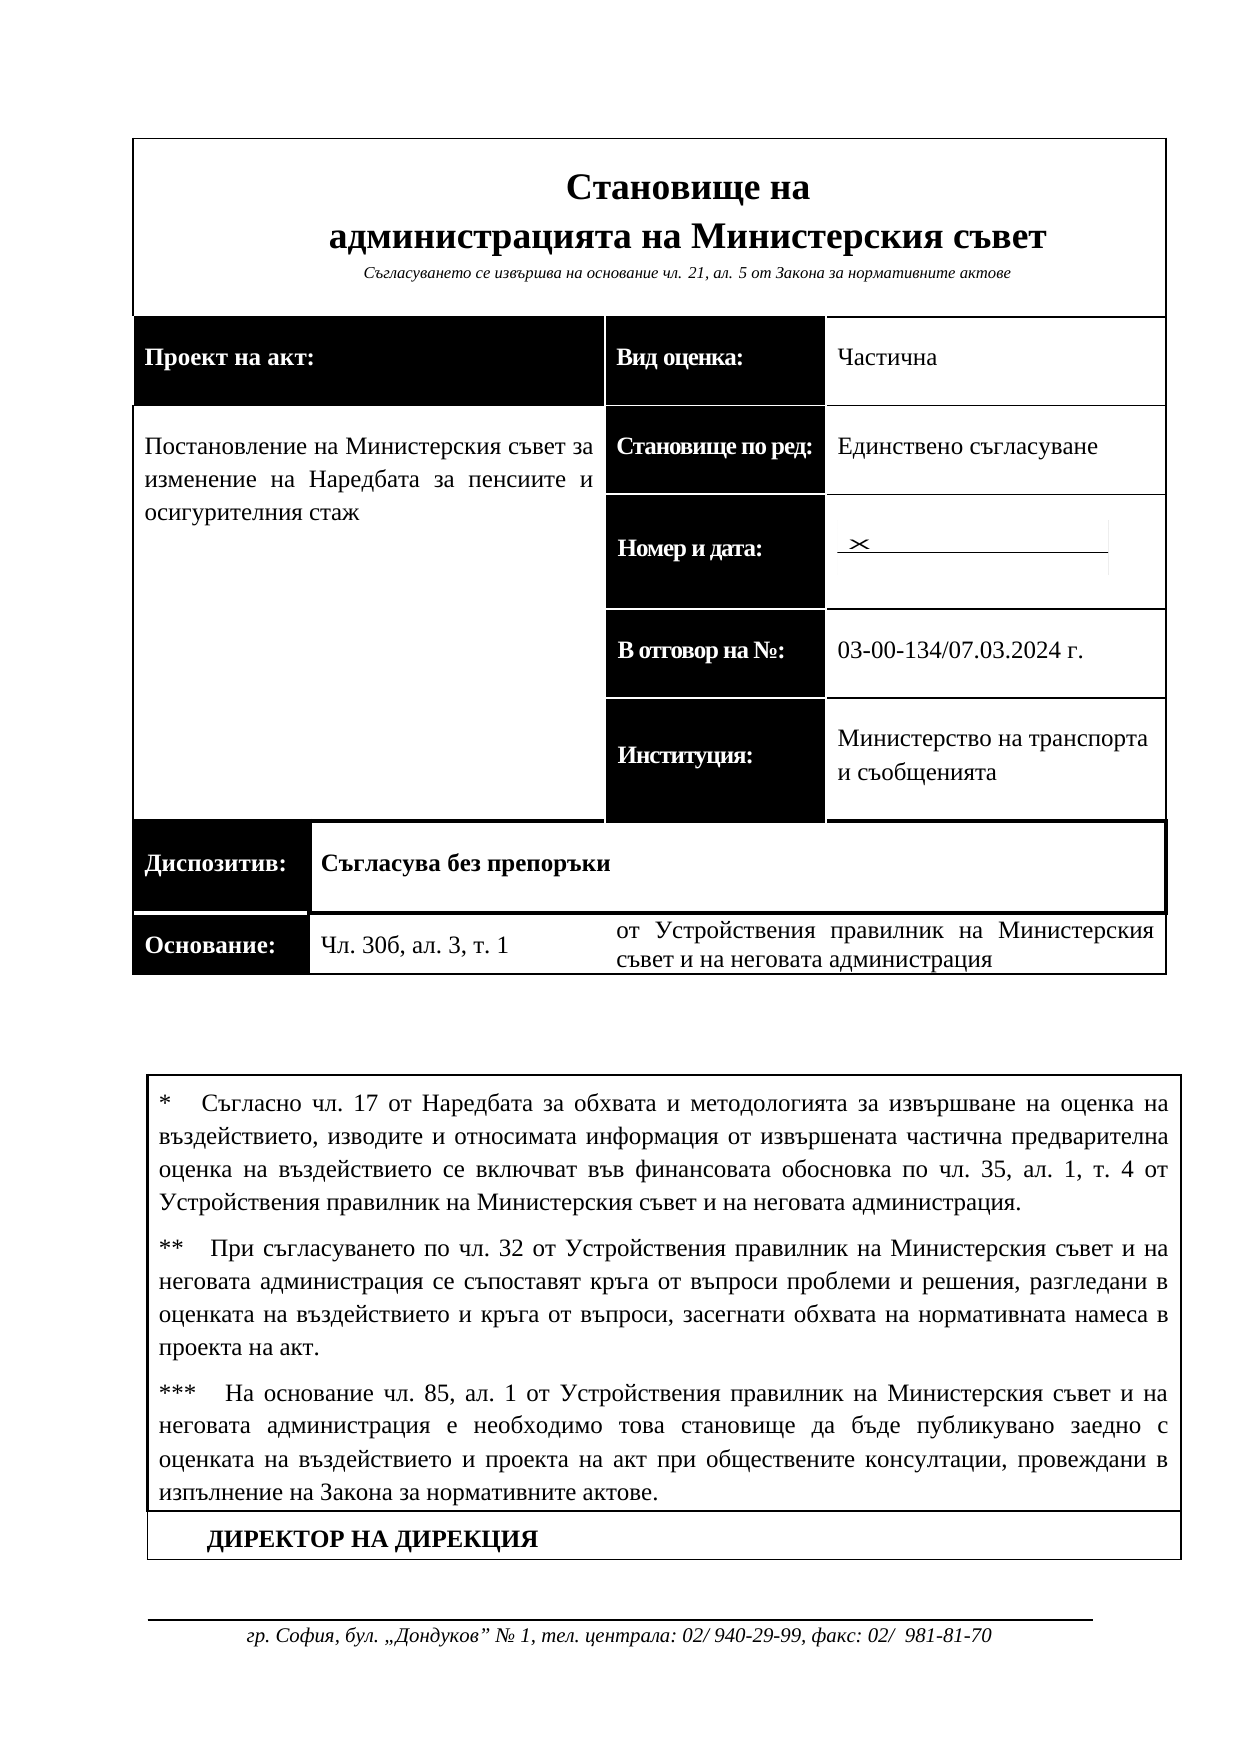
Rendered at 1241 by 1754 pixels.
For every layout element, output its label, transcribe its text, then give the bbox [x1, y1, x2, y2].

table_cell Становище по ред: [606, 406, 825, 493]
table_cell [827, 318, 1165, 405]
table_cell В отговор на №: [606, 610, 825, 697]
table_cell Съгласува без препоръки [312, 823, 1164, 911]
table_cell [827, 406, 1165, 493]
table_cell Номер и дата: [606, 495, 825, 608]
table_cell Постановление на Министерския съвет за изменение на Наредбата за пенсиите и осигурителния стаж [134, 406, 604, 819]
table_cell Проект на акт: [134, 318, 604, 405]
table_cell от Устройствения правилник на Министерския съвет и на неговата администрация [605, 915, 1165, 973]
table_cell Вид оценка: [606, 318, 825, 405]
table_header Становище на администрацията на Министерския съвет Съгласуването се извършва на основание чл. 21, ал. 5 от Закона за нормативните актове [134, 139, 1165, 316]
table_cell Основание: [134, 915, 309, 973]
table_cell 03-00-134/07.03.2024 г. [827, 610, 1165, 697]
table_cell Институция: [606, 699, 825, 819]
table_header * Съгласно чл. 17 от Наредбата за обхвата и методологията за извършване на оценка на въздействието, изводите и относимата информация от извършената частична предварителна оценка на въздействието се включват във финансовата обосновка по чл. 35, ал. 1, т. 4 от Устройствения правилник на Министерския съвет и на неговата администрация. ** При съгласуването по чл. 32 от Устройствения правилник на Министерския съвет и на неговата администрация се съпоставят кръга от въпроси проблеми и решения, разгледани в оценката на въздействието и кръга от въпроси, засегнати обхвата на нормативната намеса в проекта на акт. *** На основание чл. 85, ал. 1 от Устройствения правилник на Министерския съвет и на неговата администрация е необходимо това становище да бъде публикувано заедно с оценката на въздействието и проекта на акт при обществените консултации, провеждани в изпълнение на Закона за нормативните актове. [149, 1076, 1180, 1510]
table_cell Диспозитив: [134, 820, 307, 911]
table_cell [148, 1512, 1180, 1559]
table_cell [827, 495, 1165, 608]
table_cell Чл. 30б, ал. 3, т. 1 [310, 915, 605, 973]
